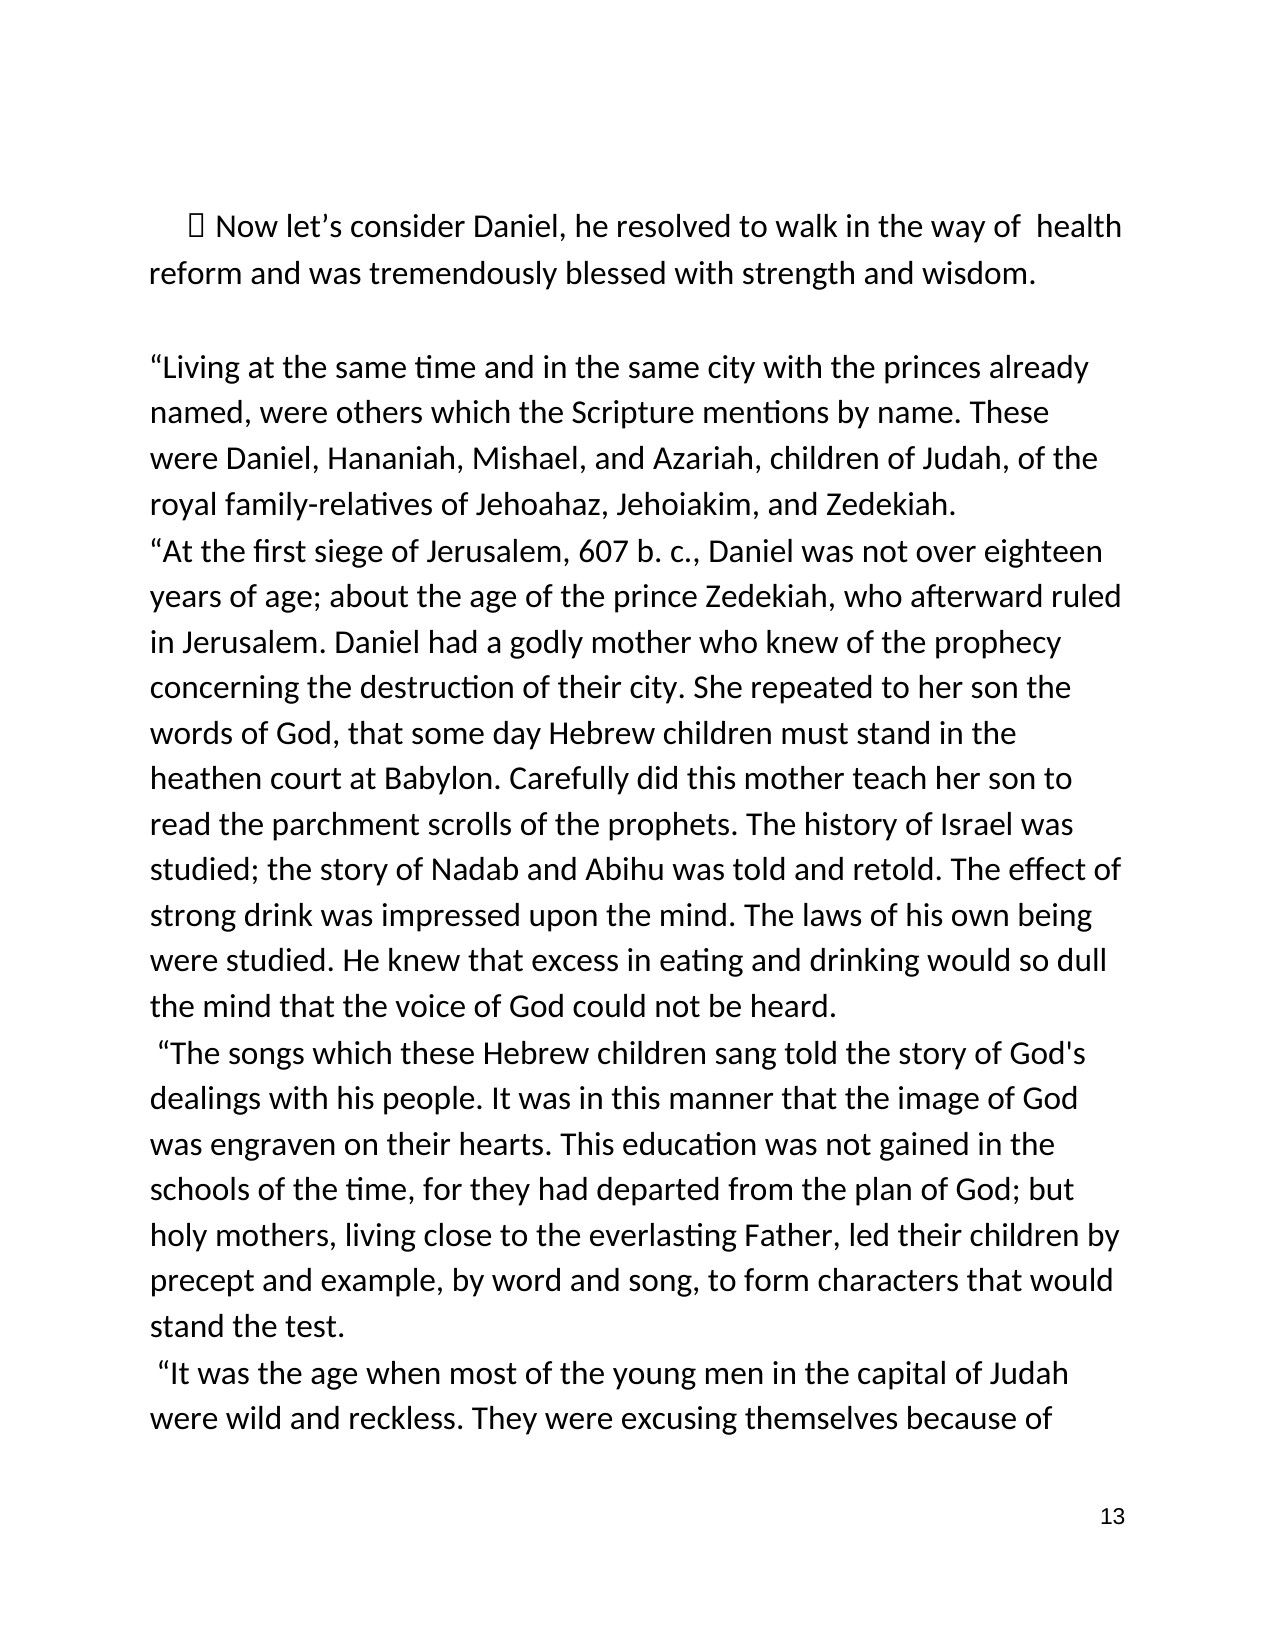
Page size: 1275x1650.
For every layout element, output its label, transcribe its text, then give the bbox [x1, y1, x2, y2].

text “At the first siege of Jerusalem, 607 b. c., Daniel was not over eighteen years of age; about the age of the prince Zedekiah, who afterward ruled in Jerusalem. Daniel had a godly mother who knew of the prophecy concerning the destruction of their city. She repeated to her son the words of God, that some day Hebrew children must stand in the heathen court at Babylon. Carefully did this mother teach her son to read the parchment scrolls of the prophets. The history of Israel was studied; the story of Nadab and Abihu was told and retold. The effect of strong drink was impressed upon the mind. The laws of his own being were studied. He knew that excess in eating and drinking would so dull the mind that the voice of God could not be heard. [148, 529, 1124, 1026]
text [148, 1352, 1124, 1438]
text  Now let’s consider Daniel, he resolved to walk in the way of health reform and was tremendously blessed with strength and wisdom. [148, 202, 1124, 293]
text “Living at the same time and in the same city with the princes already named, were others which the Scripture mentions by name. These were Daniel, Hananiah, Mishael, and Azariah, children of Judah, of the royal family-relatives of Jehoahaz, Jehoiakim, and Zedekiah. [148, 346, 1124, 523]
text “The songs which these Hebrew children sang told the story of God's dealings with his people. It was in this manner that the image of God was engraven on their hearts. This education was not gained in the schools of the time, for they had departed from the plan of God; but holy mothers, living close to the everlasting Father, led their children by precept and example, by word and song, to form characters that would stand the test. [148, 1032, 1124, 1346]
